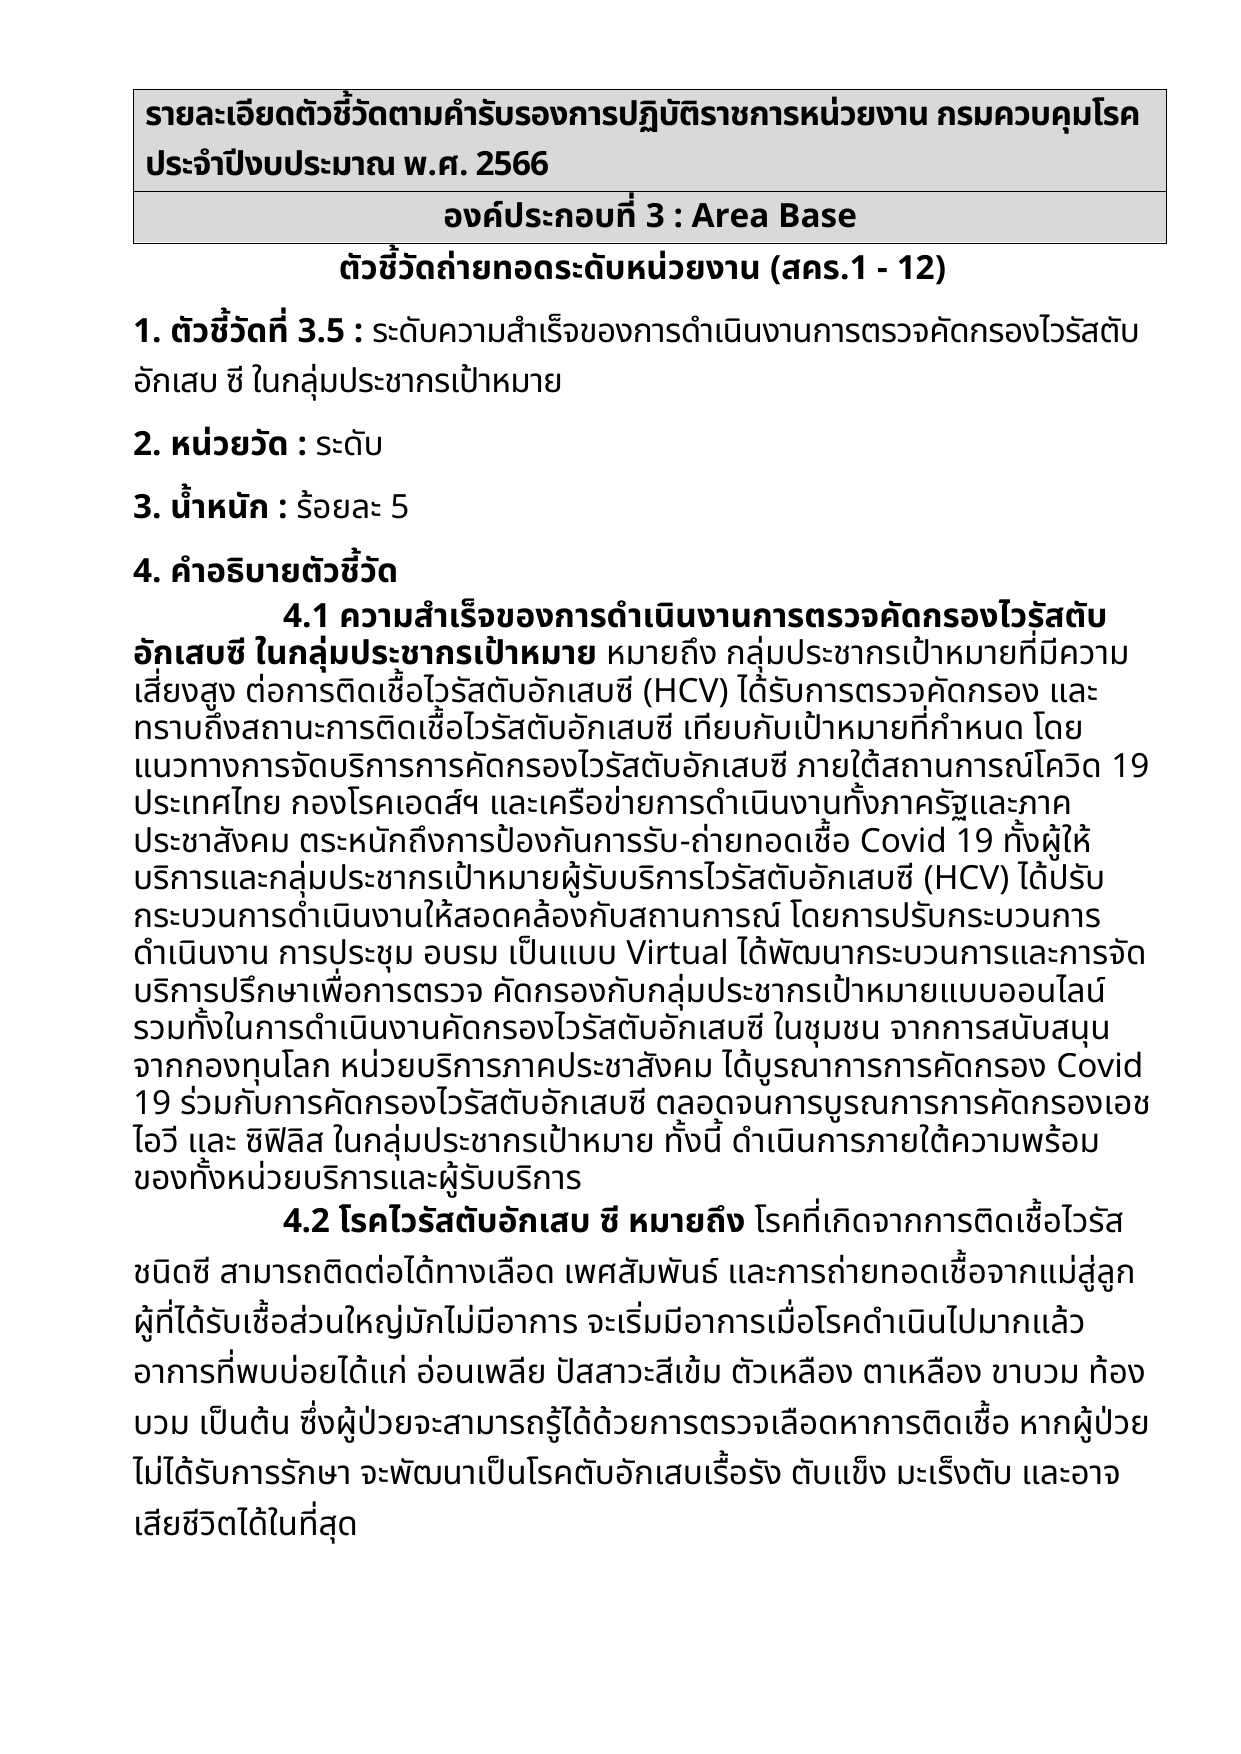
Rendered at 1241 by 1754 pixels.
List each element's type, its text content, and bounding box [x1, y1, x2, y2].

text 4. คำอธิบายตัวชี้วัด [133, 546, 1152, 597]
table_cell องค์ประกอบที่ 3 : Area Base [134, 192, 1166, 242]
text ตัวชี้วัดถ่ายทอดระดับหน่วยงาน (สคร.1 - 12) [133, 244, 1152, 294]
table_header รายละเอียดตัวชี้วัดตามคำรับรองการปฏิบัติราชการหน่วยงาน กรมควบคุมโรค ประจำปีงบประมาณ พ.ศ. 2566 [134, 90, 1166, 191]
text 4.2 โรคไวรัสตับอักเสบ ซี หมายถึง โรคที่เกิดจากการติดเชื้อไวรัสชนิดซี สามารถติดต่อได้ทางเลือด เพศสัมพันธ์ และการถ่ายทอดเชื้อจากแม่สู่ลูก ผู้ที่ได้รับเชื้อส่วนใหญ่มักไม่มีอาการ จะเริ่มมีอาการเมื่อโรคดำเนินไปมากแล้ว อาการที่พบบ่อยได้แก่ อ่อนเพลีย ปัสสาวะสีเข้ม ตัวเหลือง ตาเหลือง ขาบวม ท้องบวม เป็นต้น ซึ่งผู้ป่วยจะสามารถรู้ได้ด้วยการตรวจเลือดหาการติดเชื้อ หากผู้ป่วยไม่ได้รับการรักษา จะพัฒนาเป็นโรคตับอักเสบเรื้อรัง ตับแข็ง มะเร็งตับ และอาจเสียชีวิตได้ในที่สุด [133, 1197, 1152, 1550]
text 1. ตัวชี้วัดที่ 3.5 : ระดับความสำเร็จของการดำเนินงานการตรวจคัดกรองไวรัสตับอักเสบ ซี ในกลุ่มประชากรเป้าหมาย [133, 307, 1152, 408]
text 3. น้ำหนัก : ร้อยละ 5 [133, 483, 1152, 534]
text 4.1 ความสำเร็จของการดำเนินงานการตรวจคัดกรองไวรัสตับอักเสบซี ในกลุ่มประชากรเป้าหมาย หมายถึง กลุ่มประชากรเป้าหมายที่มีความเสี่ยงสูง ต่อการติดเชื้อไวรัสตับอักเสบซี (HCV) ได้รับการตรวจคัดกรอง และทราบถึงสถานะการติดเชื้อไวรัสตับอักเสบซี เทียบกับเป้าหมายที่กำหนด โดยแนวทางการจัดบริการการคัดกรองไวรัสตับอักเสบซี ภายใต้สถานการณ์โควิด 19 ประเทศไทย กองโรคเอดส์ฯ และเครือข่ายการดำเนินงานทั้งภาครัฐและภาคประชาสังคม ตระหนักถึงการป้องกันการรับ-ถ่ายทอดเชื้อ Covid 19 ทั้งผู้ให้บริการและกลุ่มประชากรเป้าหมายผู้รับบริการไวรัสตับอักเสบซี (HCV) ได้ปรับกระบวนการดำเนินงานให้สอดคล้องกับสถานการณ์ โดยการปรับกระบวนการดำเนินงาน การประชุม อบรม เป็นแบบ Virtual ได้พัฒนากระบวนการและการจัดบริการปรึกษาเพื่อการตรวจ คัดกรองกับกลุ่มประชากรเป้าหมายแบบออนไลน์ รวมทั้งในการดำเนินงานคัดกรองไวรัสตับอักเสบซี ในชุมชน จากการสนับสนุนจากกองทุนโลก หน่วยบริการภาคประชาสังคม ได้บูรณาการการคัดกรอง Covid 19 ร่วมกับการคัดกรองไวรัสตับอักเสบซี ตลอดจนการบูรณการการคัดกรองเอชไอวี และ ซิฟิลิส ในกลุ่มประชากรเป้าหมาย ทั้งนี้ ดำเนินการภายใต้ความพร้อมของทั้งหน่วยบริการและผู้รับบริการ [133, 597, 1152, 1197]
text 2. หน่วยวัด : ระดับ [133, 420, 1152, 471]
